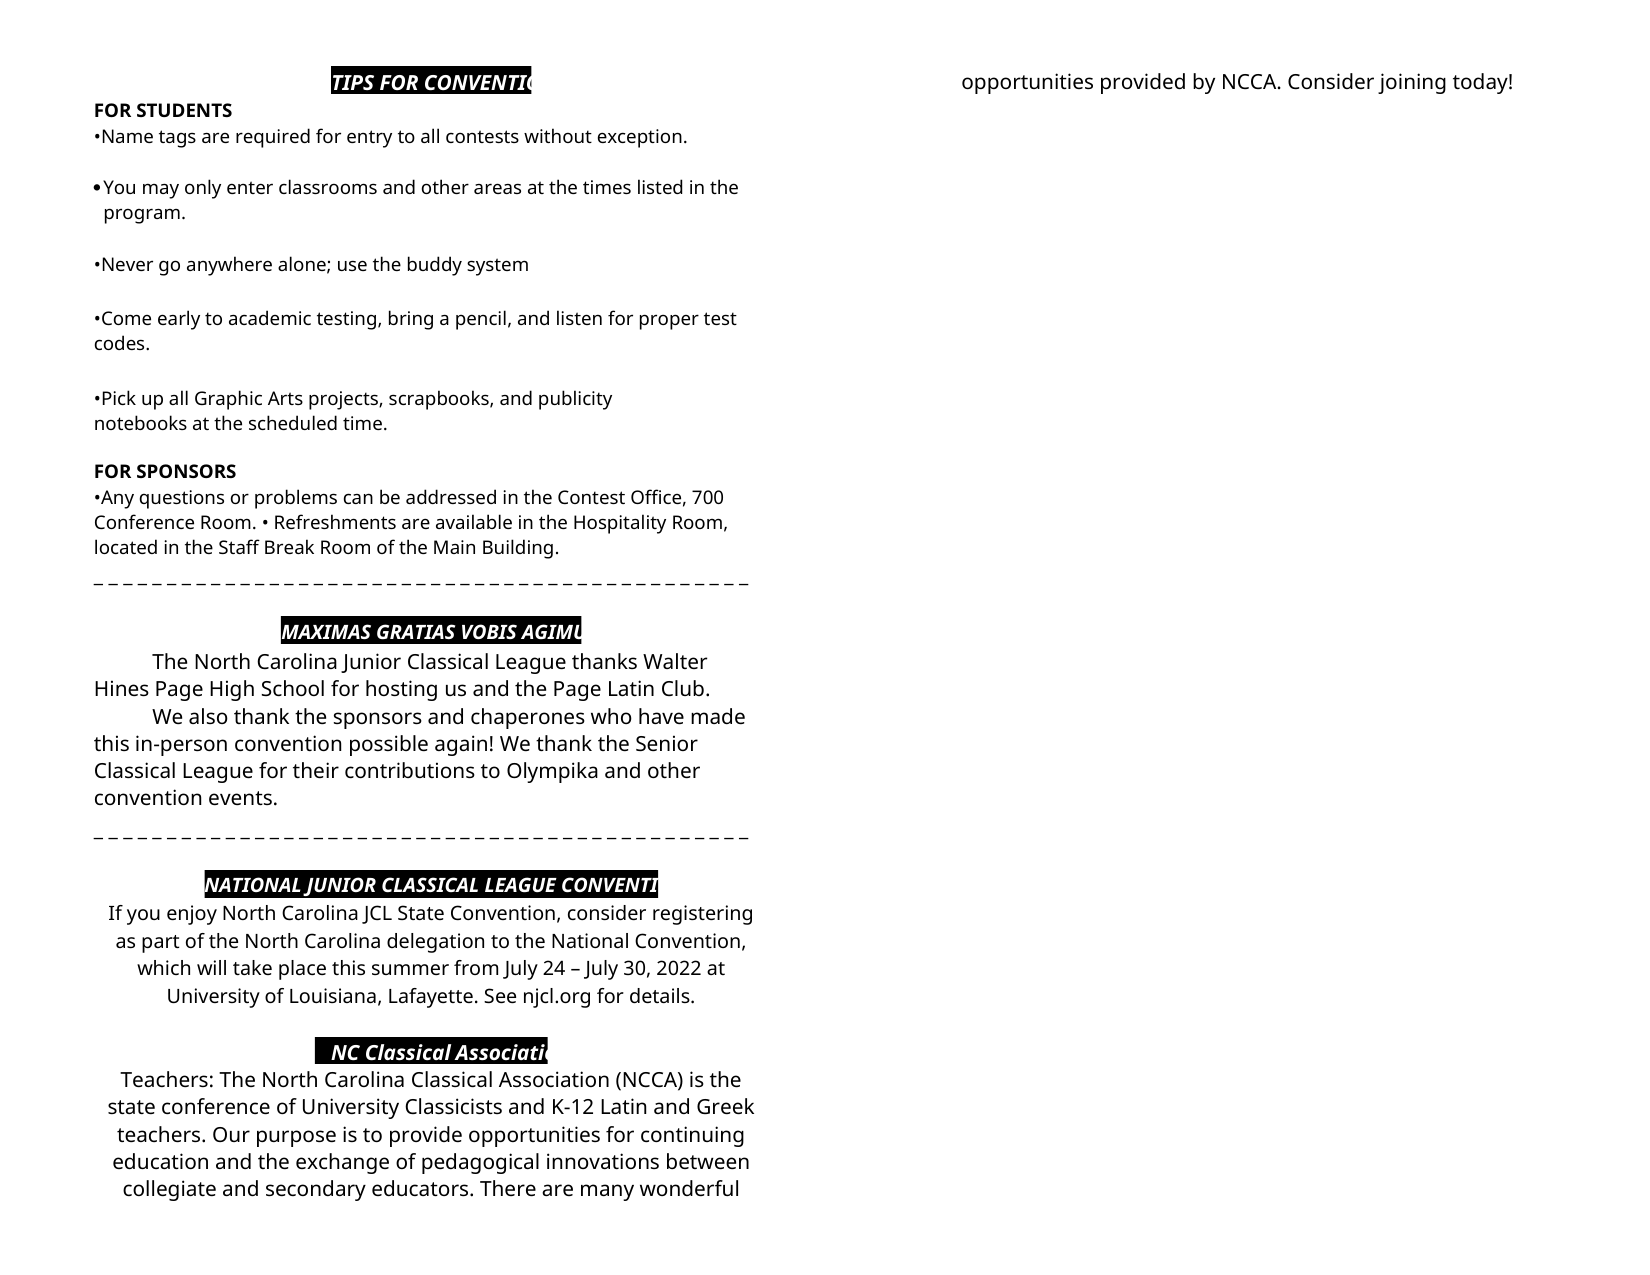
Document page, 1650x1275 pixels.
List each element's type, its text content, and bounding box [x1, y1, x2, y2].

text _ _ _ _ _ _ _ _ _ _ _ _ _ _ _ _ _ _ _ _ _ _ _ _ _ _ _ _ _ _ _ _ _ _ _ _ _ _ _ _ _ _ _ _ _ [94, 814, 767, 842]
text FOR SPONSORS [94, 459, 767, 484]
text •Name tags are required for entry to all contests without exception. [94, 123, 767, 148]
text •Never go anywhere alone; use the buddy system [94, 251, 737, 276]
text _ _ _ _ _ _ _ _ _ _ _ _ _ _ _ _ _ _ _ _ _ _ _ _ _ _ _ _ _ _ _ _ _ _ _ _ _ _ _ _ _ _ _ _ _ [94, 561, 767, 589]
text FOR STUDENTS [94, 97, 767, 123]
list You may only enter classrooms and other areas at the times listed in the program. [94, 174, 767, 225]
text If you enjoy North Carolina JCL State Convention, consider registering as part of the North Carolina delegation to the National Convention, which will take place this summer from July 24 – July 30, 2022 at University of Louisiana, Lafayette. See njcl.org for details. [106, 899, 756, 1009]
text NC Classical Association [314, 1038, 767, 1066]
text We also thank the sponsors and chaperones who have made this in-person convention possible again! We thank the Senior Classical League for their contributions to Olympika and other convention events. [94, 702, 767, 812]
picture [280, 616, 582, 644]
text •Come early to academic testing, bring a pencil, and listen for proper test codes. [94, 305, 760, 356]
text Teachers: The North Carolina Classical Association (NCCA) is the state conference of University Classicists and K-12 Latin and Greek teachers. Our purpose is to provide opportunities for continuing education and the exchange of pedagogical innovations between collegiate and secondary educators. There are many wonderful opportunities provided by NCCA. Consider joining today! [98, 1066, 764, 1203]
text NATIONAL JUNIOR CLASSICAL LEAGUE CONVENTION [204, 872, 767, 898]
text •Any questions or problems can be addressed in the Contest Oﬃce, 700 Conference Room. • Refreshments are available in the Hospitality Room, located in the Staff Break Room of the Main Building. [94, 484, 739, 560]
text TIPS FOR CONVENTION [331, 68, 767, 96]
text The North Carolina Junior Classical League thanks Walter Hines Page High School for hosting us and the Page Latin Club. [94, 647, 762, 702]
text •Pick up all Graphic Arts projects, scrapbooks, and publicity notebooks at the scheduled time. [94, 385, 704, 436]
